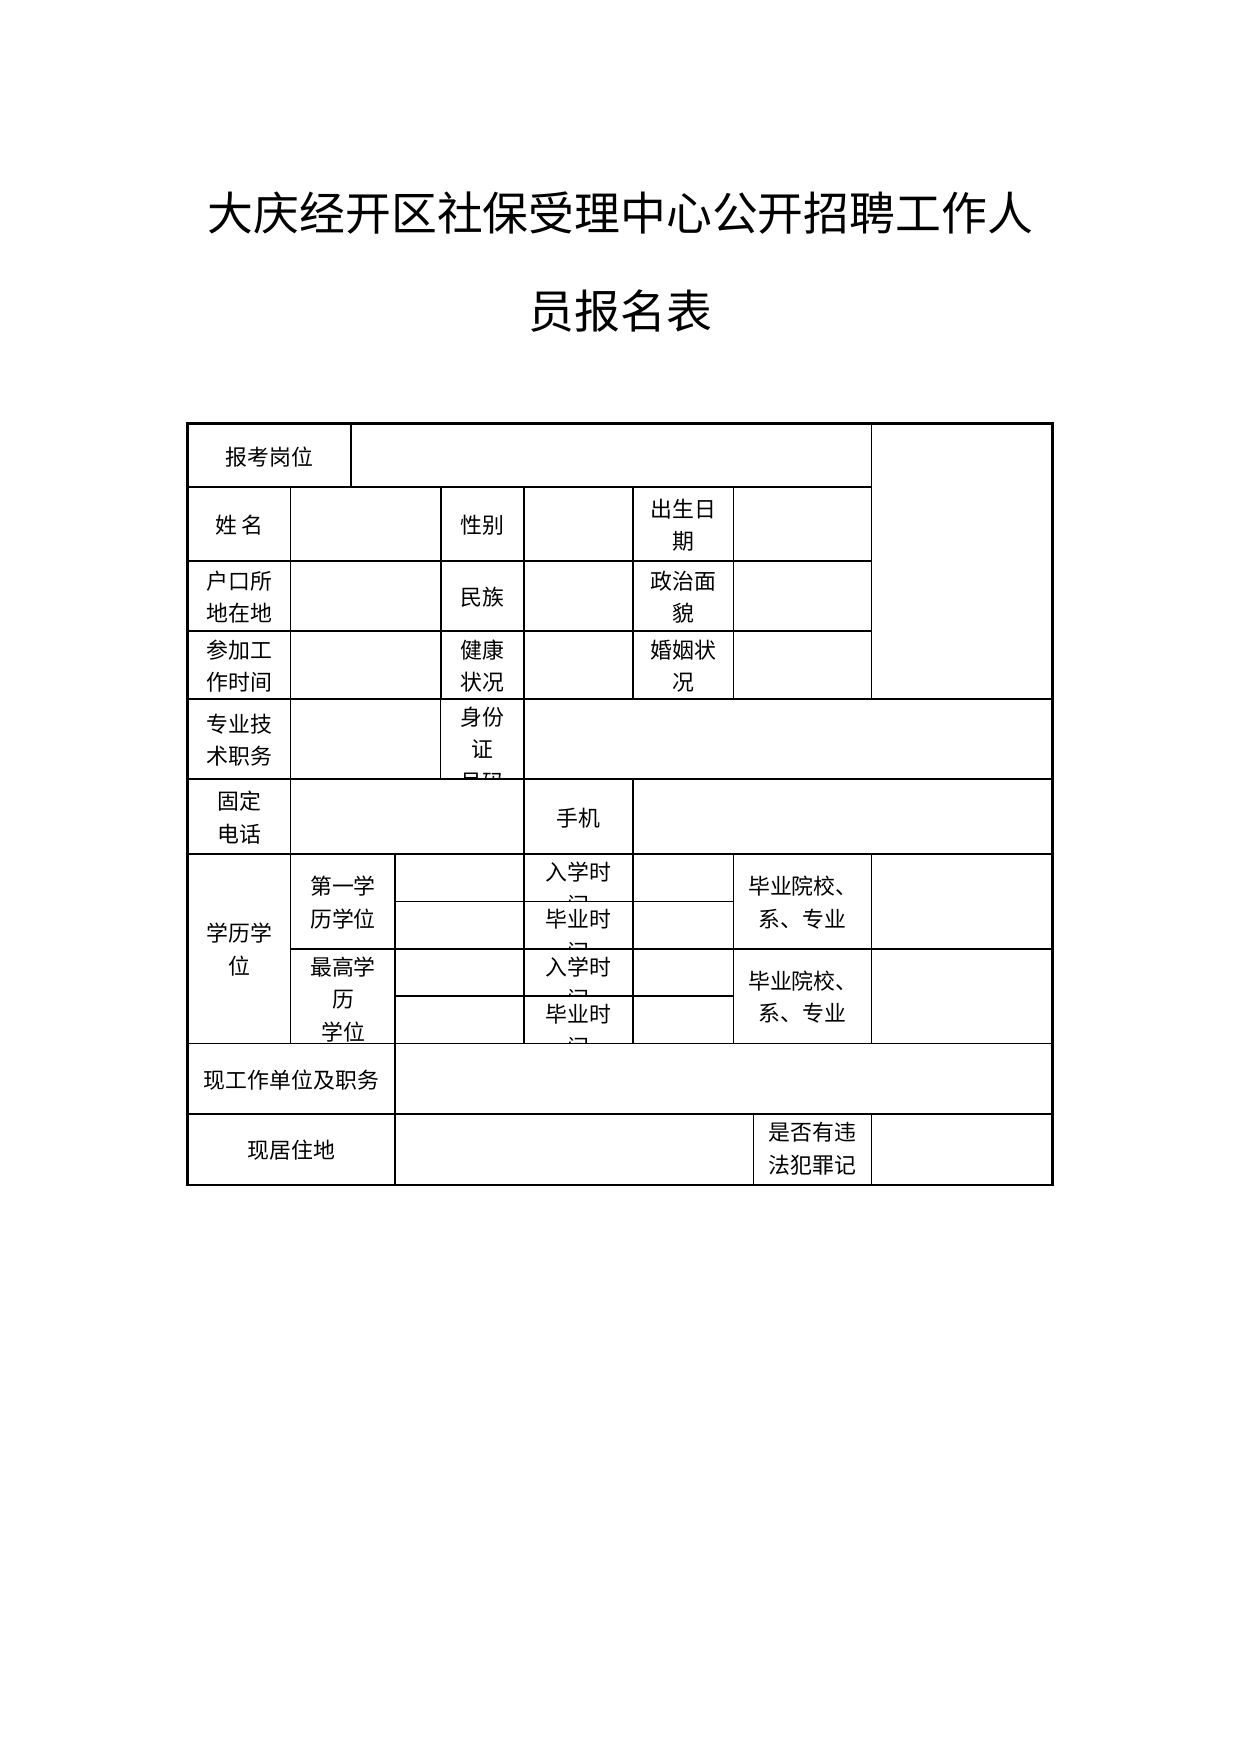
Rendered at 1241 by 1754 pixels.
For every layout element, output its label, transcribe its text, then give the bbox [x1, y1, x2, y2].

table_cell [872, 950, 1051, 1042]
table_cell [634, 997, 733, 1042]
table_cell [525, 488, 632, 560]
table_cell 专业技术职务 [189, 700, 290, 778]
table_cell [872, 1115, 1051, 1184]
table_cell [525, 700, 1051, 778]
table_cell [291, 632, 440, 698]
table_cell [734, 562, 871, 630]
text 大庆经开区社保受理中心公开招聘工作人员报名表 [187, 162, 1053, 357]
table_cell 毕业时间 [525, 997, 632, 1042]
table_cell [634, 902, 733, 948]
table_cell 手机 [525, 780, 632, 853]
table_cell 学历学位 [189, 855, 290, 1042]
table_cell 毕业时间 [525, 902, 632, 948]
table_cell 政治面貌 [634, 562, 733, 630]
table_cell [525, 632, 632, 698]
table_cell 毕业院校、系、专业 [734, 855, 871, 948]
table_cell 入学时间 [525, 950, 632, 995]
table_cell 出生日期 [634, 488, 733, 560]
table_cell [734, 488, 871, 560]
table_cell 性别 [442, 488, 523, 560]
table_cell 姓 名 [189, 488, 290, 560]
table_cell [525, 562, 632, 630]
table_cell 第一学历学位 [291, 855, 394, 948]
table_cell 最高学历 学位 [291, 950, 394, 1042]
table_cell [396, 1044, 1051, 1113]
table_cell 婚姻状况 [634, 632, 733, 698]
table_cell [396, 855, 523, 901]
table_cell [291, 562, 440, 630]
table_cell [396, 1115, 753, 1184]
table_cell 现工作单位及职务 [189, 1044, 394, 1113]
table_cell [634, 780, 1051, 853]
table_cell [291, 700, 440, 778]
table_header 报考岗位 [189, 425, 350, 486]
table_cell [291, 488, 440, 560]
table_cell [396, 902, 523, 948]
table_cell 参加工作时间 [189, 632, 290, 698]
table_cell 固定 电话 [189, 780, 290, 853]
table_cell 健康 状况 [442, 632, 523, 698]
table_header [352, 425, 871, 486]
table_cell 毕业院校、系、专业 [734, 950, 871, 1042]
table_cell [634, 855, 733, 901]
table_cell [396, 950, 523, 995]
table_cell [291, 780, 523, 853]
table_cell 民族 [442, 562, 523, 630]
table_cell 户口所地在地 [189, 562, 290, 630]
table_header [872, 425, 1051, 698]
table_cell [872, 855, 1051, 948]
table_cell [396, 997, 523, 1042]
table_cell 身份证 号码 [441, 700, 523, 778]
table_cell [634, 950, 733, 995]
table_cell 现居住地 [189, 1115, 394, 1184]
table_cell 入学时间 [525, 855, 632, 901]
table_cell [734, 632, 871, 698]
table_cell 是否有违法犯罪记录 [754, 1115, 871, 1184]
